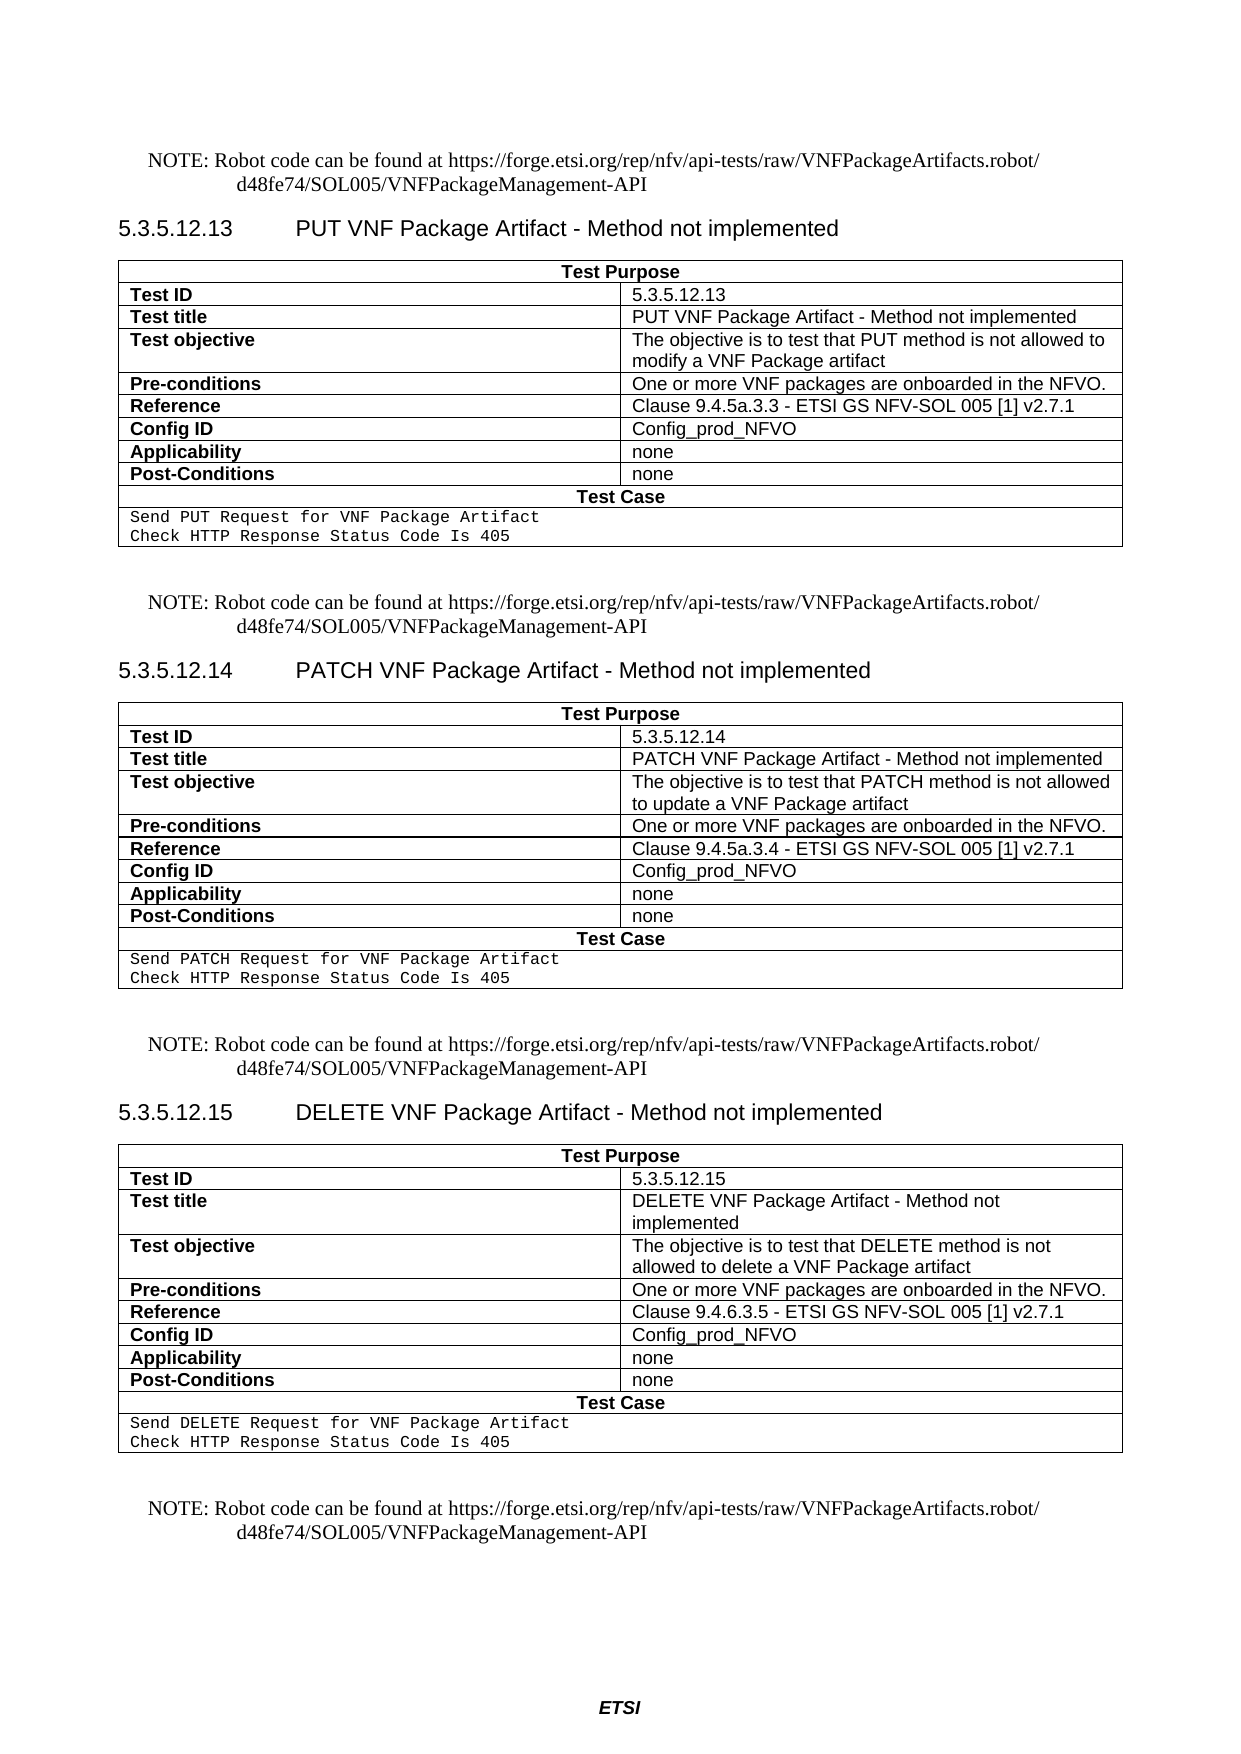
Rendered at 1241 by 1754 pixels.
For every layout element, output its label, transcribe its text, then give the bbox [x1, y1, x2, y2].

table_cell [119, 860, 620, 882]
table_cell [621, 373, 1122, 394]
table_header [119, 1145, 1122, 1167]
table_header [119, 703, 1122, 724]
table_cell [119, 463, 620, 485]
subtitle 5.3.5.12.13 PUT VNF Package Artifact - Method not implemented [118, 214, 1122, 241]
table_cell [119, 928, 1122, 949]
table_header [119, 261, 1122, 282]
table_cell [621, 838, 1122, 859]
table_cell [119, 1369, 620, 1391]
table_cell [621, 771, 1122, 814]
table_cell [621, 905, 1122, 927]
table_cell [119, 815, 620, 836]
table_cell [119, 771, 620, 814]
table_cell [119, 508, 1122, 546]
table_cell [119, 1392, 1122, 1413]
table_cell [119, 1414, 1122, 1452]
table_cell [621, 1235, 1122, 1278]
text NOTE: Robot code can be found at https://forge.etsi.org/rep/nfv/api-tests/raw/VNFPackageArtifacts.robot/d48fe74/SOL005/VNFPackageManagement-API [148, 1032, 1122, 1080]
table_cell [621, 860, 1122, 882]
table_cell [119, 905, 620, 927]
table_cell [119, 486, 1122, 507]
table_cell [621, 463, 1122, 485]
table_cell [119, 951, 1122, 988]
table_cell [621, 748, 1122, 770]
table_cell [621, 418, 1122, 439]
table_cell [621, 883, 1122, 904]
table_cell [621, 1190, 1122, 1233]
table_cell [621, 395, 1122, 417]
text NOTE: Robot code can be found at https://forge.etsi.org/rep/nfv/api-tests/raw/VNFPackageArtifacts.robot/d48fe74/SOL005/VNFPackageManagement-API [148, 590, 1122, 638]
subtitle 5.3.5.12.14 PATCH VNF Package Artifact - Method not implemented [118, 657, 1122, 683]
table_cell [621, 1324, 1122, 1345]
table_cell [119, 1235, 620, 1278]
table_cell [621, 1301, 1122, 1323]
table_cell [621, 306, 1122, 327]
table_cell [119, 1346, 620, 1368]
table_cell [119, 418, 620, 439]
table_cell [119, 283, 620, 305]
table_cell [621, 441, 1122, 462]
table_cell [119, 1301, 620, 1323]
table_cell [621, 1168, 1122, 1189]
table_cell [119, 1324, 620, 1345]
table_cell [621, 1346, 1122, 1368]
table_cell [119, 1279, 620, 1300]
subtitle 5.3.5.12.15 DELETE VNF Package Artifact - Method not implemented [118, 1099, 1122, 1125]
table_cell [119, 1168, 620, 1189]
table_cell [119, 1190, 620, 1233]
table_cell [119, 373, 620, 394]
text NOTE: Robot code can be found at https://forge.etsi.org/rep/nfv/api-tests/raw/VNFPackageArtifacts.robot/d48fe74/SOL005/VNFPackageManagement-API [148, 1496, 1122, 1544]
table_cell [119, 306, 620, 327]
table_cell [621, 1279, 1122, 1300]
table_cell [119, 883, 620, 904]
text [148, 148, 1122, 196]
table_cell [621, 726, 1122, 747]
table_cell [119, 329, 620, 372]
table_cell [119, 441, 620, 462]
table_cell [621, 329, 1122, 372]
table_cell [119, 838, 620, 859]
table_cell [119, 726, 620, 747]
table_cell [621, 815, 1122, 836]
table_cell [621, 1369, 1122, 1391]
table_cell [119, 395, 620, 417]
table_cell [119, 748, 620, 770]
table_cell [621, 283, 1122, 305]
